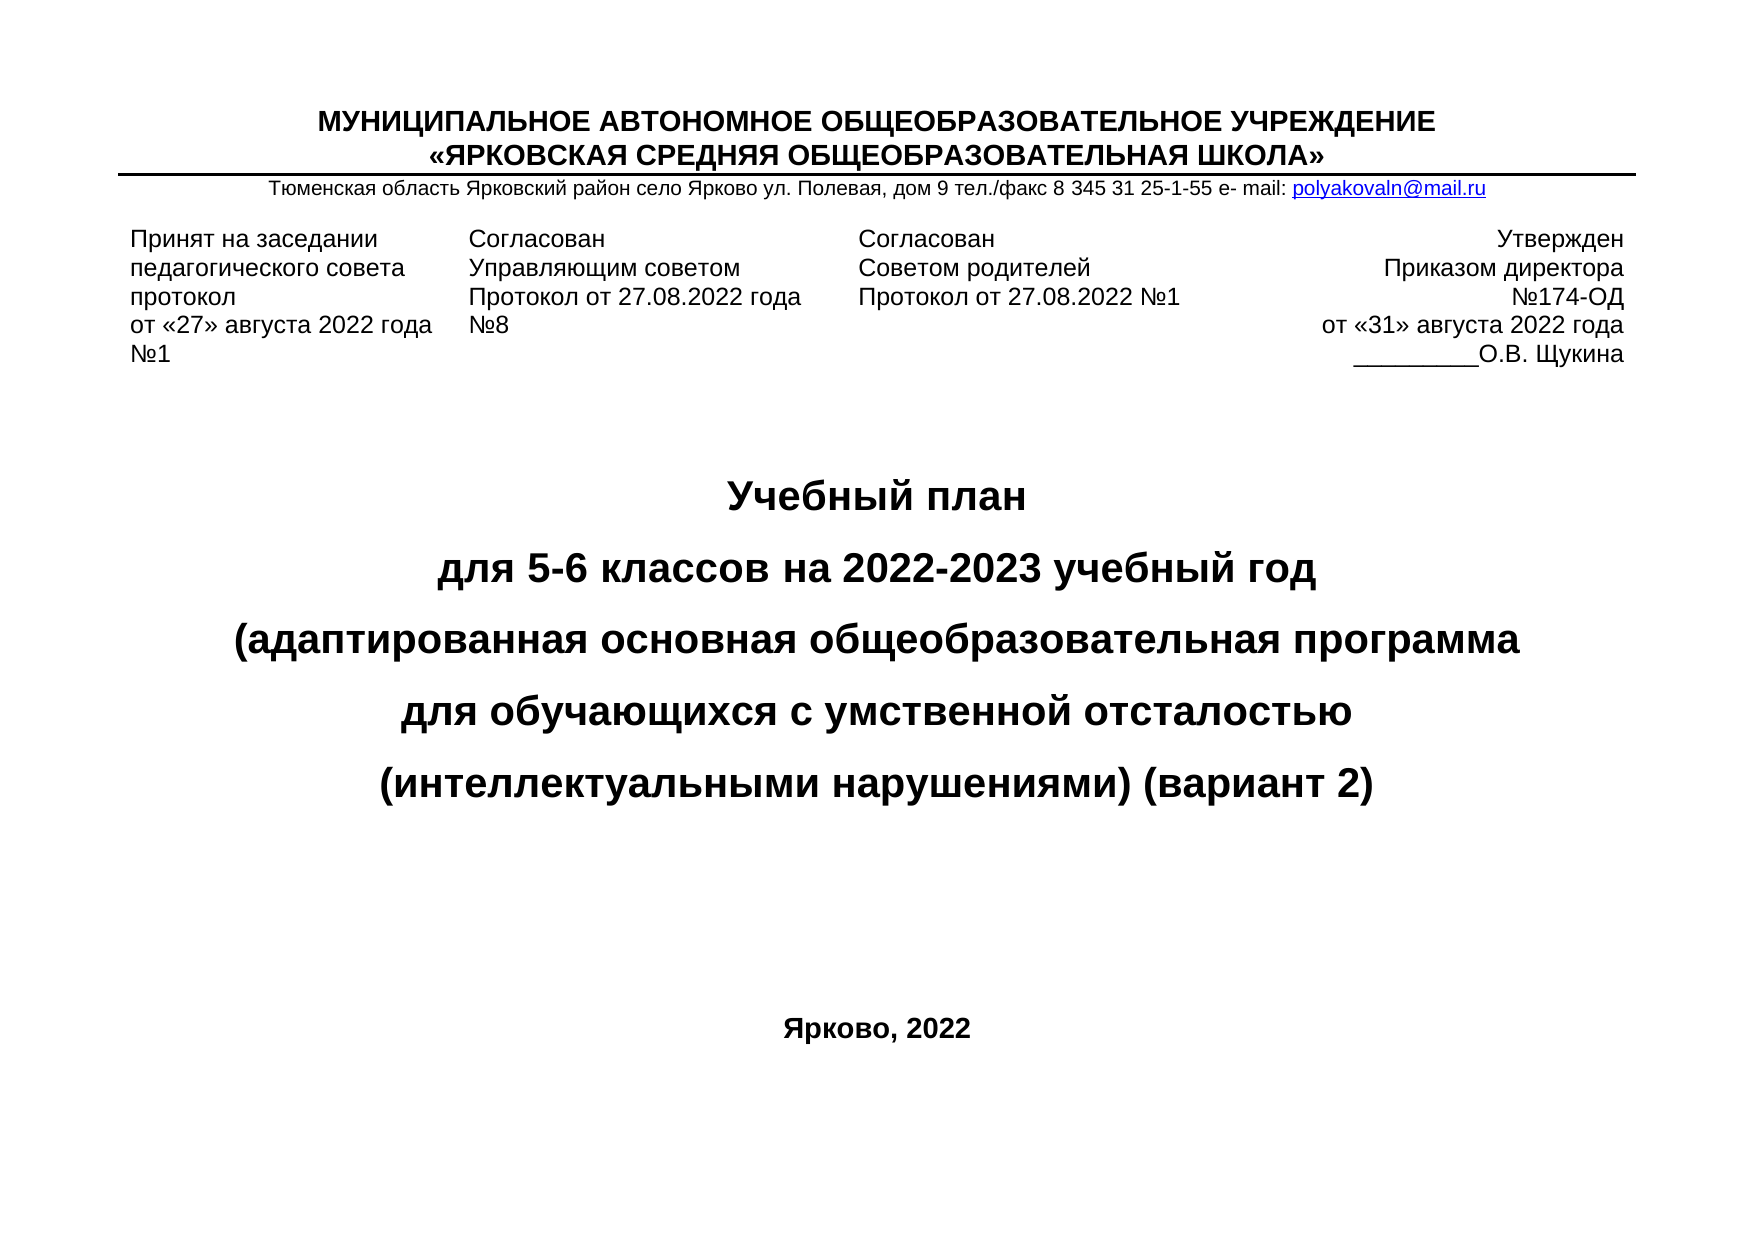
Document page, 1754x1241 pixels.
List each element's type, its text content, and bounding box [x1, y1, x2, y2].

text Тюменская область Ярковский район село Ярково ул. Полевая, дом 9 тел./факс 8 345 31 25-1-55 e- mail: polyakovaln@mail.ru [118, 176, 1636, 200]
table_header Согласован Управляющим советом Протокол от 27.08.2022 года №8 [457, 224, 847, 411]
table_header Принят на заседании педагогического совета протокол от «27» августа 2022 года №1 [119, 224, 457, 411]
text для 5-6 классов на 2022-2023 учебный год [118, 543, 1636, 591]
table_header Утвержден Приказом директора №174-ОД от «31» августа 2022 года _________О.В. Щукина [1308, 224, 1635, 411]
table_header Согласован Советом родителей Протокол от 27.08.2022 №1 [847, 224, 1308, 411]
text (интеллектуальными нарушениями) (вариант 2) [118, 759, 1636, 807]
text Ярково, 2022 [118, 1011, 1636, 1045]
text «ЯРКОВСКАЯ СРЕДНЯЯ ОБЩЕОБРАЗОВАТЕЛЬНАЯ ШКОЛА» [118, 137, 1636, 173]
text для обучающихся с умственной отсталостью [118, 687, 1636, 735]
text МУНИЦИПАЛЬНОЕ АВТОНОМНОЕ ОБЩЕОБРАЗОВАТЕЛЬНОЕ УЧРЕЖДЕНИЕ [118, 104, 1636, 137]
text Учебный план [118, 471, 1636, 519]
text (адаптированная основная общеобразовательная программа [118, 615, 1636, 663]
